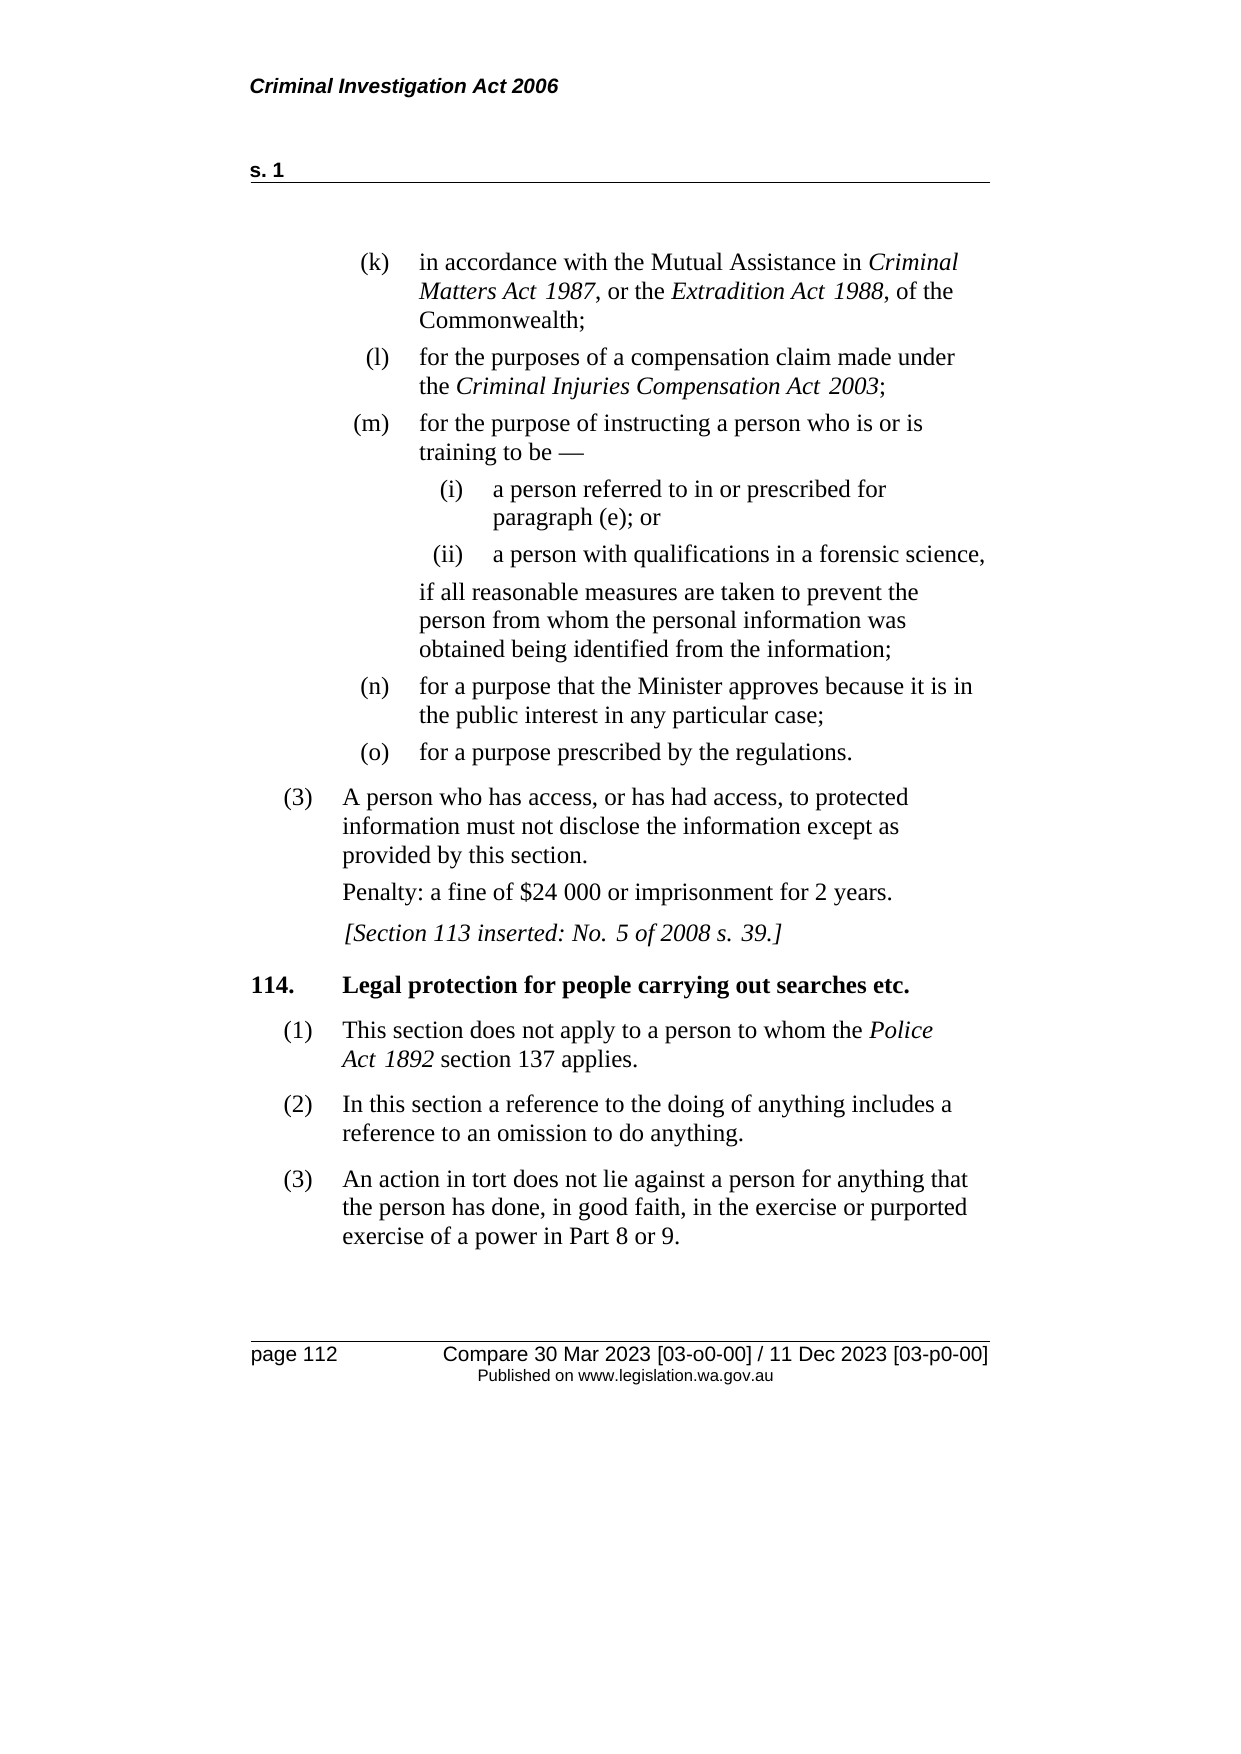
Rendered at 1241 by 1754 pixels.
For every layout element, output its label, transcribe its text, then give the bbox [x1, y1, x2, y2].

text [Section 113 inserted: No. 5 of 2008 s. 39.] [251, 918, 990, 947]
text (o) for a purpose prescribed by the regulations. [251, 737, 990, 766]
text (l) for the purposes of a compensation claim made under the Criminal Injuries Compensation Act 2003; [251, 342, 990, 399]
text (n) for a purpose that the Minister approves because it is in the public interest in any particular case; [251, 671, 990, 729]
text (k) in accordance with the Mutual Assistance in Criminal Matters Act 1987, or the Extradition Act 1988, of the Commonwealth; [251, 247, 990, 334]
text if all reasonable measures are taken to prevent the person from whom the personal information was obtained being identified from the information; [251, 577, 990, 663]
text (3) An action in tort does not lie against a person for anything that the person has done, in good faith, in the exercise or purported exercise of a power in Part 8 or 9. [251, 1164, 990, 1250]
text (i) a person referred to in or prescribed for paragraph (e); or [251, 474, 990, 531]
text (m) for the purpose of instructing a person who is or is training to be — [251, 408, 990, 465]
text (ii) a person with qualifications in a forensic science, [251, 539, 990, 568]
text (1) This section does not apply to a person to whom the Police Act 1892 section 137 applies. [251, 1015, 990, 1073]
text Penalty: a fine of $24 000 or imprisonment for 2 years. [251, 877, 990, 906]
text (2) In this section a reference to the doing of anything includes a reference to an omission to do anything. [251, 1089, 990, 1147]
subtitle 114. Legal protection for people carrying out searches etc. [251, 970, 990, 999]
text (3) A person who has access, or has had access, to protected information must not disclose the information except as provided by this section. [251, 782, 990, 869]
